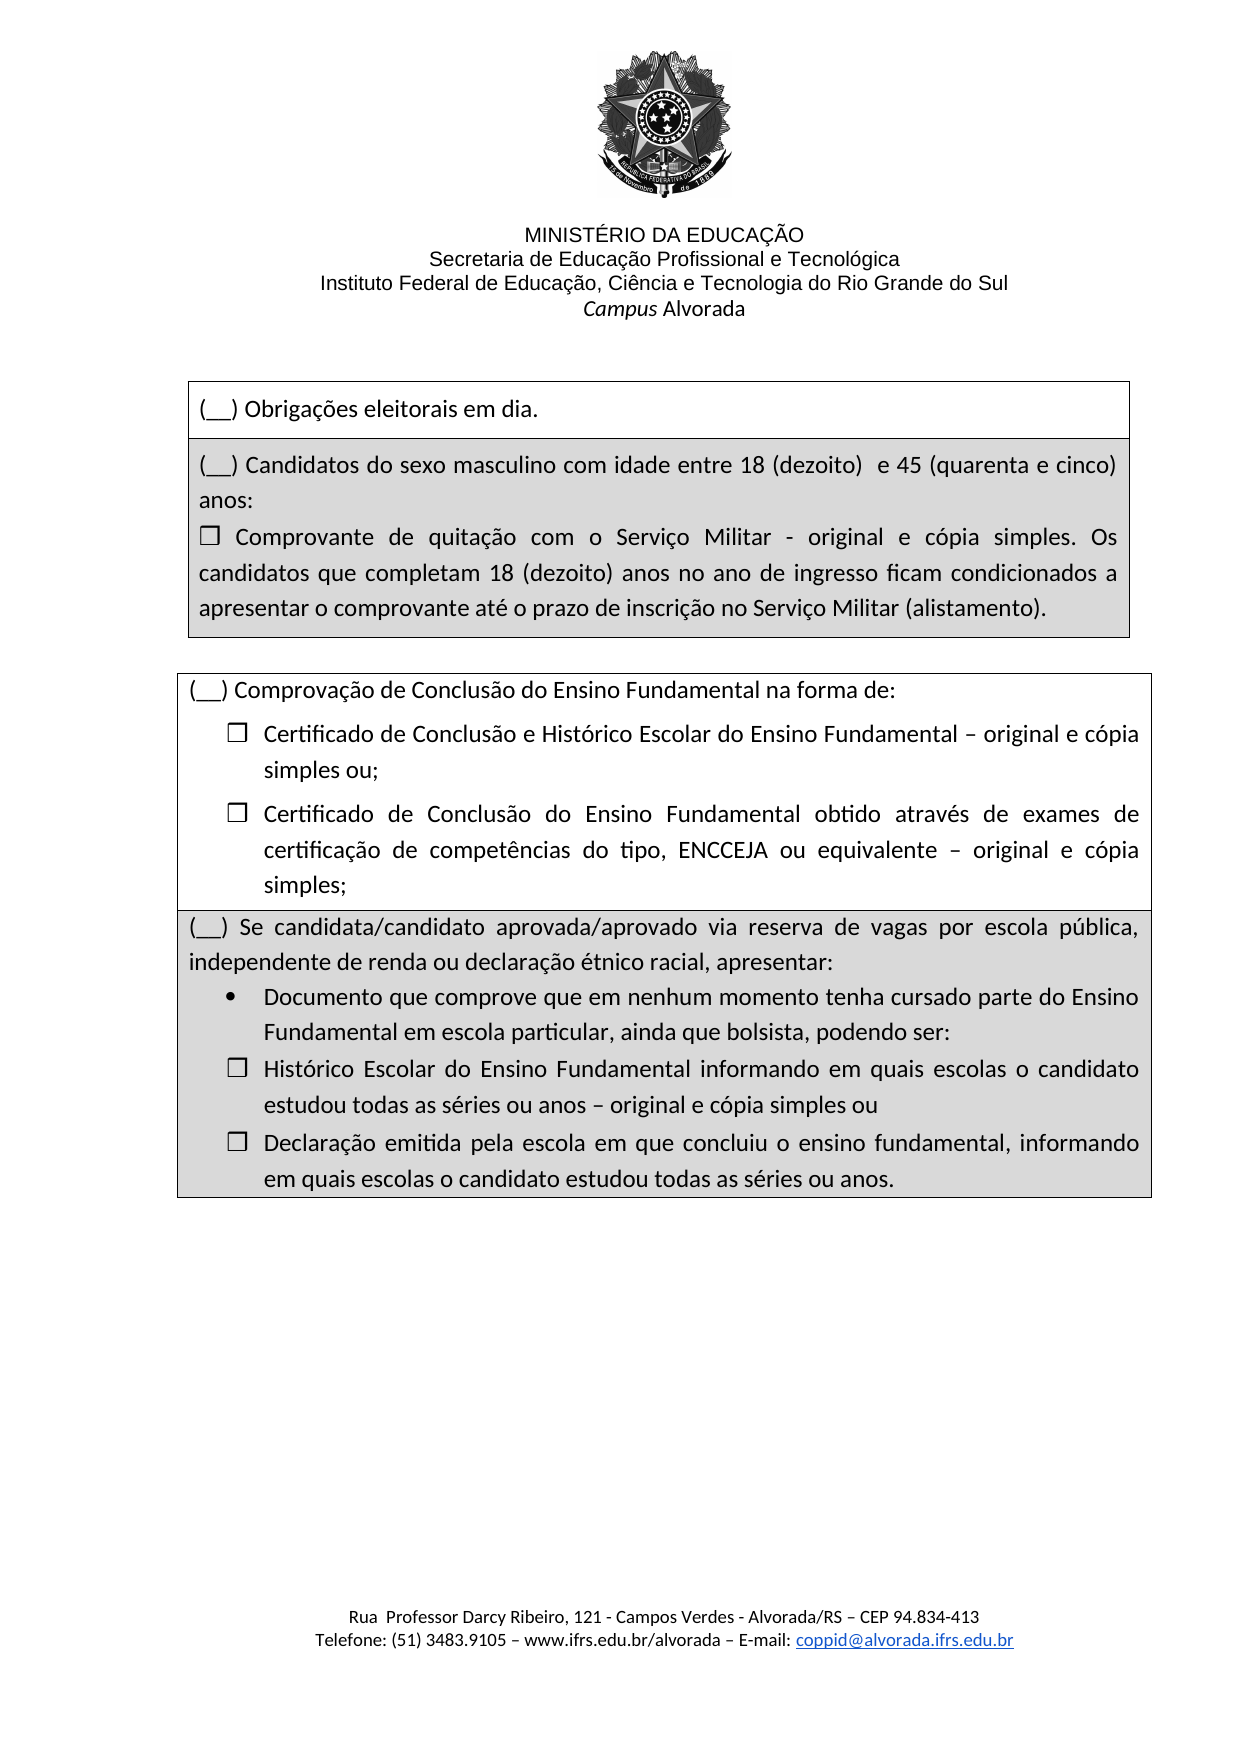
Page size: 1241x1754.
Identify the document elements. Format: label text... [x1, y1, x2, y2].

table_header (__) Comprovação de Conclusão do Ensino Fundamental na forma de: Certificado de Conclusão e Histórico Escolar do Ensino Fundamental – original e cópia simples ou; Certificado de Conclusão do Ensino Fundamental obtido através de exames de certificação de competências do tipo, ENCCEJA ou equivalente – original e cópia simples; [178, 674, 1151, 909]
table_header (__) Obrigações eleitorais em dia. [189, 382, 1129, 437]
table_cell (__) Candidatos do sexo masculino com idade entre 18 (dezoito) e 45 (quarenta e cinco) anos: ❒ Comprovante de quitação com o Serviço Militar - original e cópia simples. Os candidatos que completam 18 (dezoito) anos no ano de ingresso ficam condicionados a apresentar o comprovante até o prazo de inscrição no Serviço Militar (alistamento). [189, 439, 1129, 637]
picture [597, 51, 732, 198]
table_cell (__) Se candidata/candidato aprovada/aprovado via reserva de vagas por escola pública, independente de renda ou declaração étnico racial, apresentar: Documento que comprove que em nenhum momento tenha cursado parte do Ensino Fundamental em escola particular, ainda que bolsista, podendo ser: Histórico Escolar do Ensino Fundamental informando em quais escolas o candidato estudou todas as séries ou anos – original e cópia simples ou Declaração emitida pela escola em que concluiu o ensino fundamental, informando em quais escolas o candidato estudou todas as séries ou anos. [178, 911, 1151, 1197]
